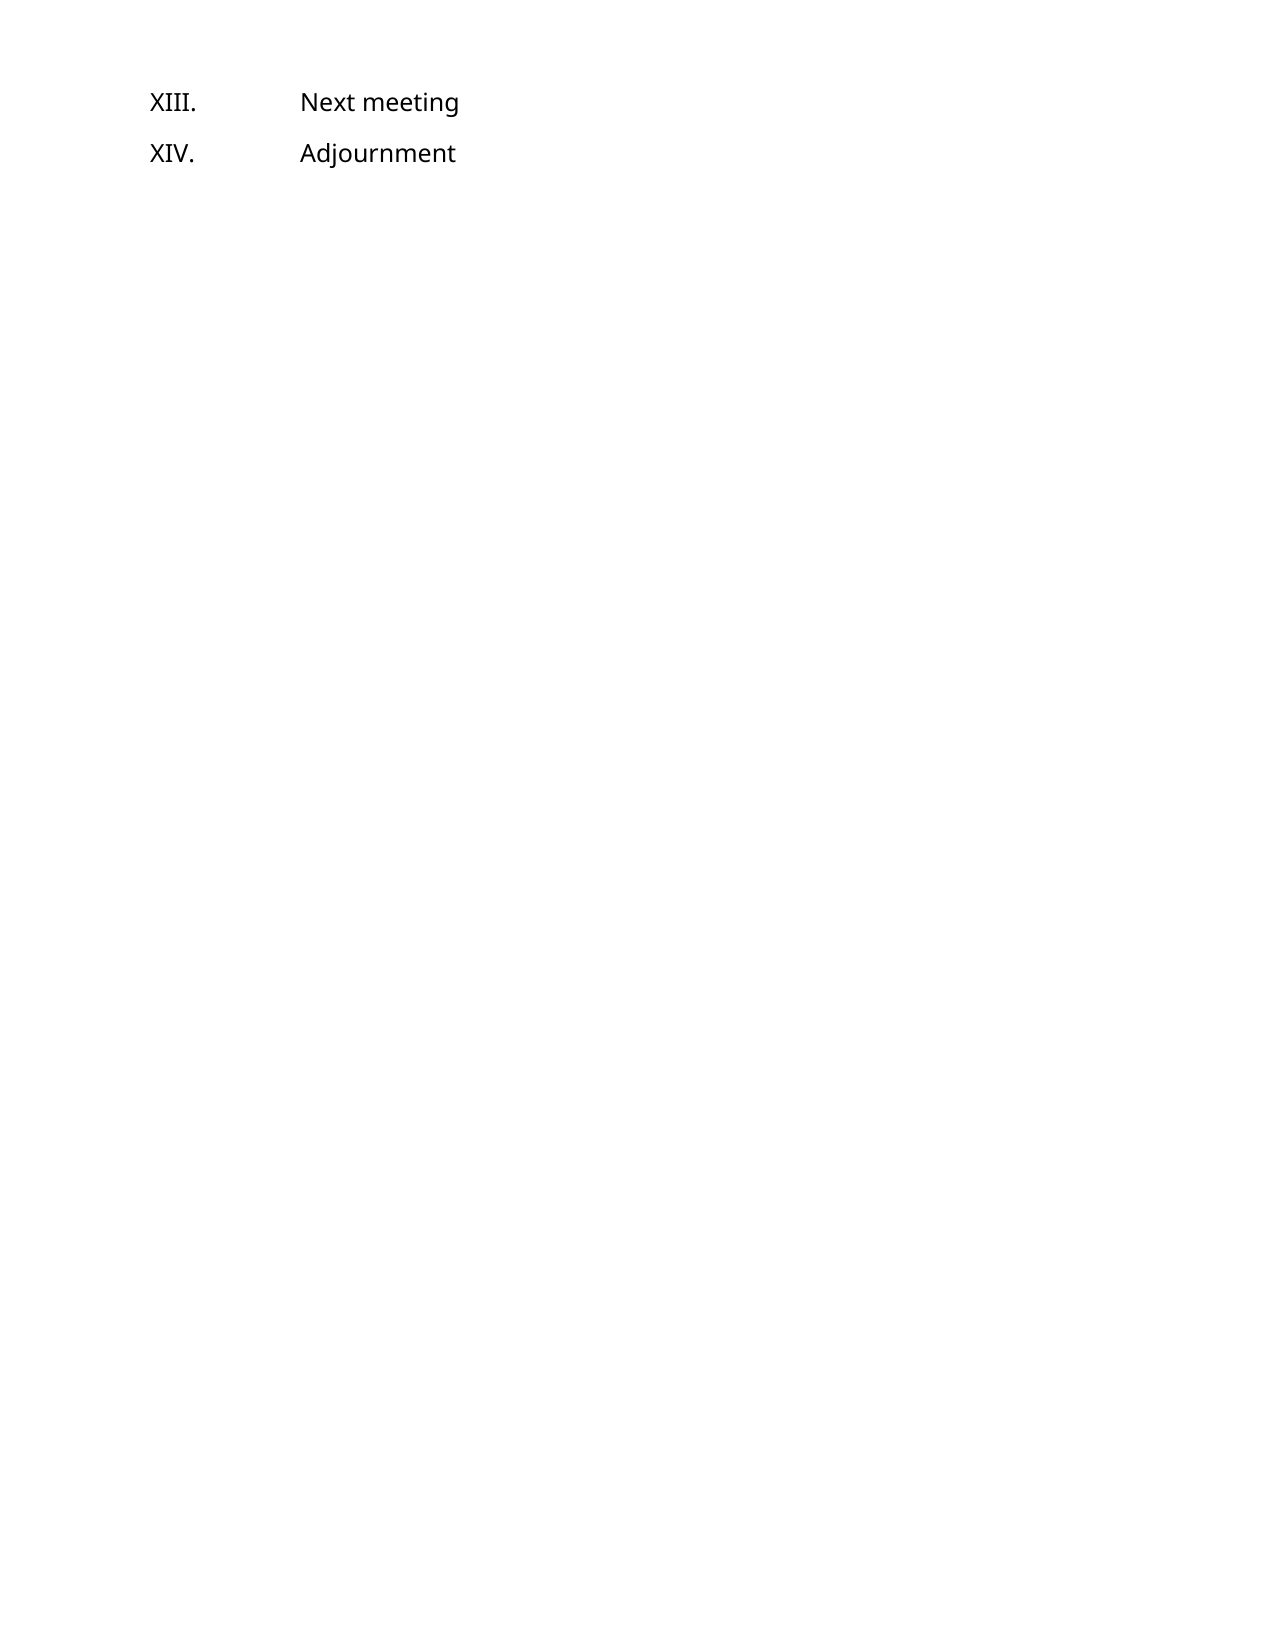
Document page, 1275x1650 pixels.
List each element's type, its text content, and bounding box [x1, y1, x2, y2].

list Next meeting [150, 84, 1125, 118]
list Adjournment [150, 135, 1125, 169]
